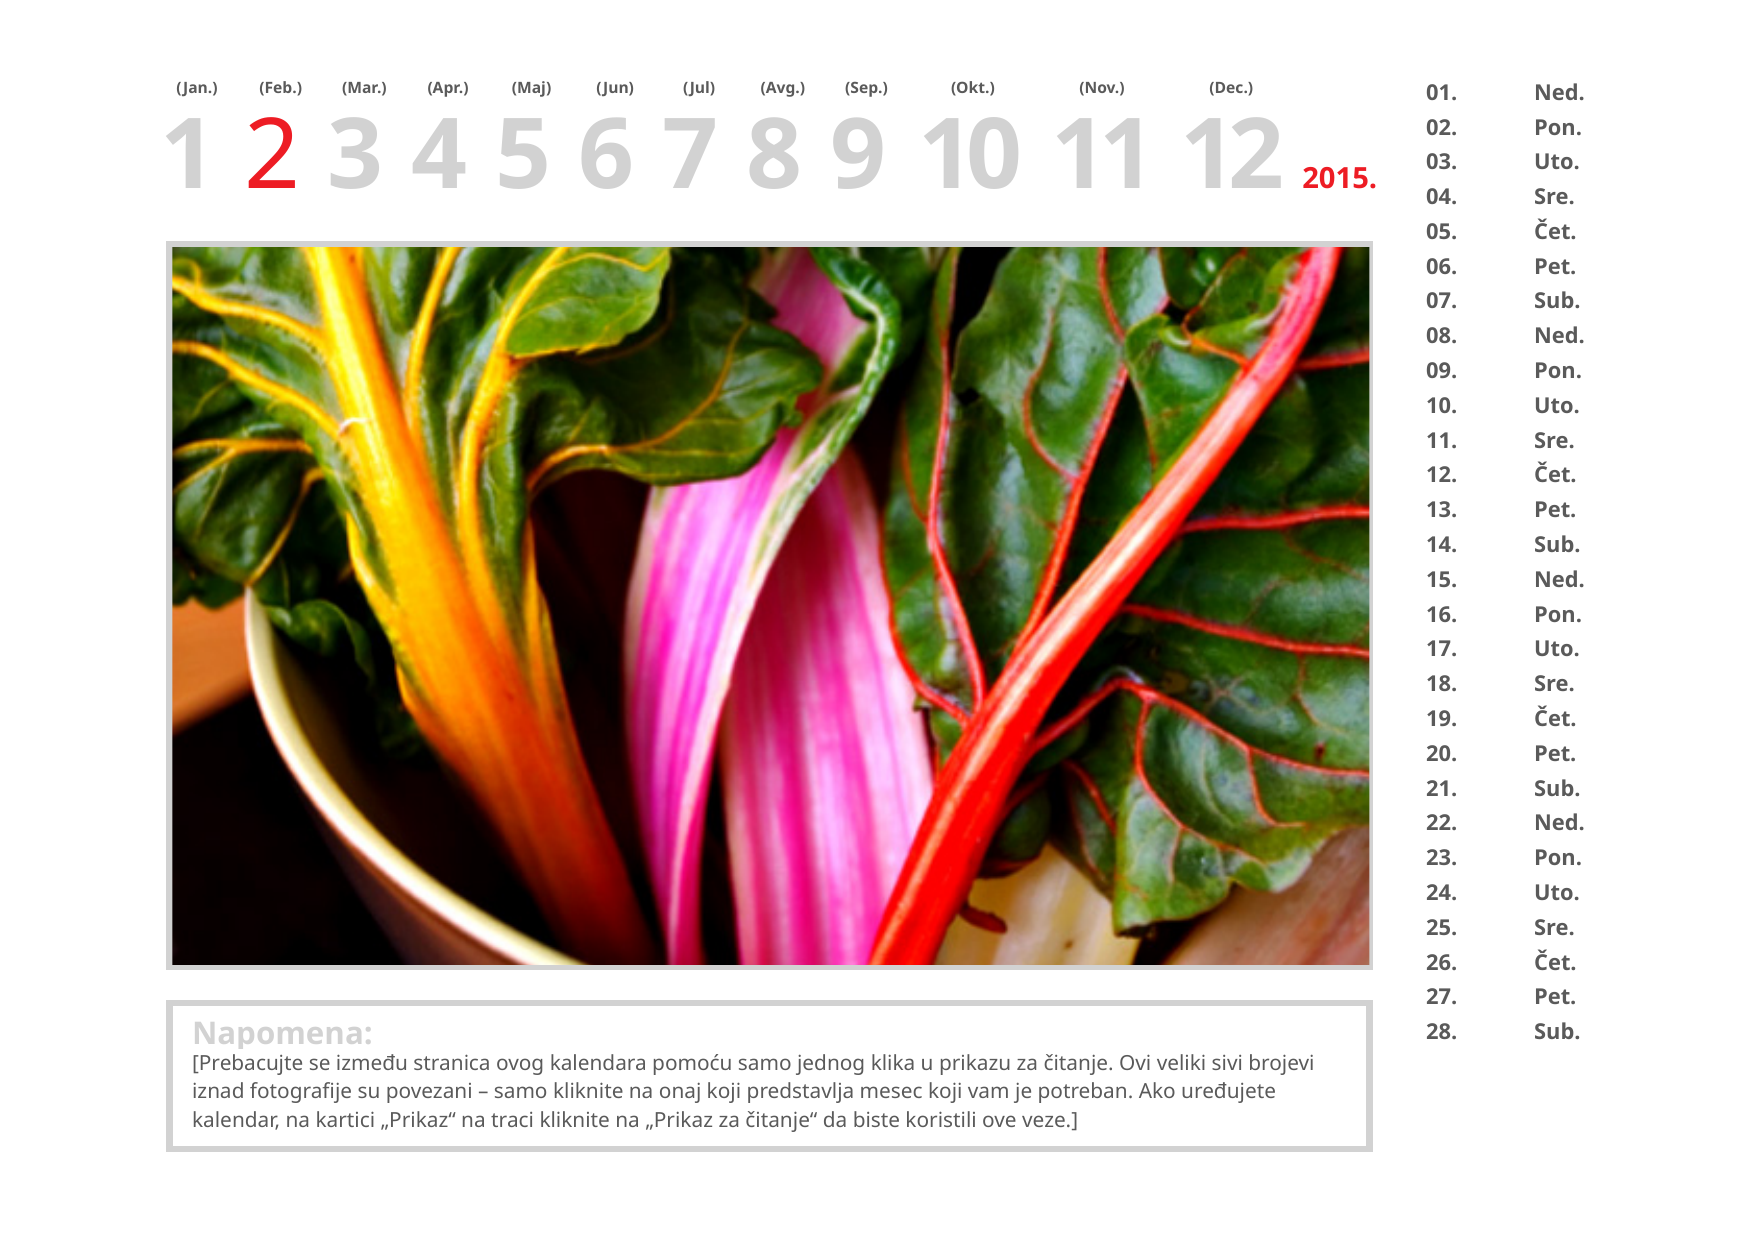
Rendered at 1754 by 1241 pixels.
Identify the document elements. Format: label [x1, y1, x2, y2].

table_header [151, 77, 1388, 1157]
table_header [1388, 77, 1606, 1157]
picture [172, 247, 1370, 965]
